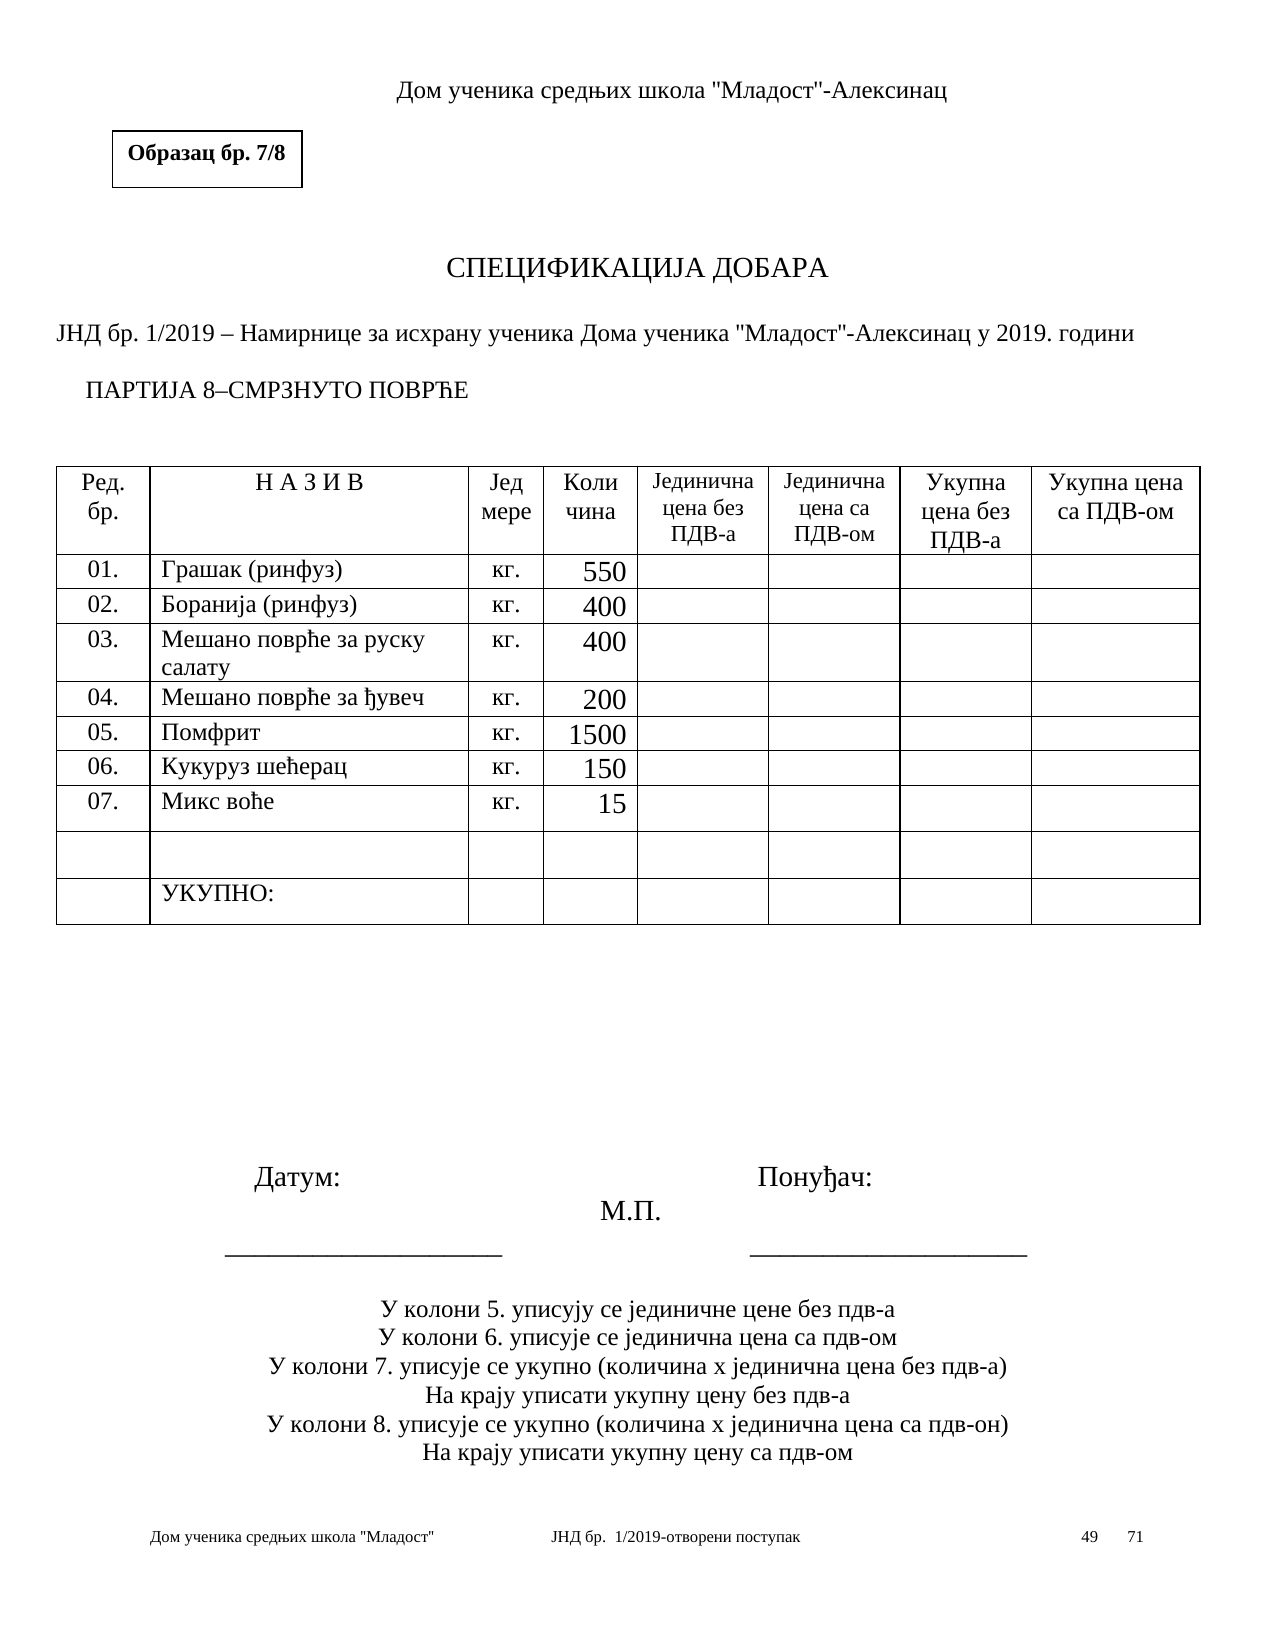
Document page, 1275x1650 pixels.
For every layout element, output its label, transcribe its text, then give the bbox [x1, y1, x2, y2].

table_cell [638, 717, 768, 750]
table_cell Мешано поврће за ђувеч [151, 682, 468, 716]
table_cell [151, 832, 468, 877]
table_cell [469, 832, 543, 877]
table_cell [1032, 624, 1199, 681]
table_cell [769, 786, 899, 831]
table_cell [469, 879, 543, 924]
table_cell [638, 589, 768, 623]
table_cell 07. [57, 786, 149, 831]
text М.П. [150, 1193, 1125, 1227]
table_cell кг. [469, 786, 543, 831]
table_cell [638, 624, 768, 681]
table_cell 02. [57, 589, 149, 623]
text На крају уписати укупну цену са пдв-ом [150, 1437, 1125, 1466]
text СПЕЦИФИКАЦИЈА ДОБАРА [150, 251, 1125, 284]
table_cell 01. [57, 555, 149, 588]
table_cell кг. [469, 555, 543, 588]
table_cell [769, 682, 899, 716]
table_cell [1032, 589, 1199, 623]
table_cell [544, 879, 637, 924]
table_cell 06. [57, 751, 149, 785]
table_header Коли чина [544, 467, 637, 553]
table_cell кг. [469, 717, 543, 750]
table_cell кг. [469, 751, 543, 785]
text У колони 5. уписују се јединичне цене без пдв-а [150, 1294, 1125, 1322]
table_cell УКУПНО: [151, 879, 468, 924]
table_cell [769, 751, 899, 785]
table_cell 400 [544, 624, 637, 681]
text ___________________ ___________________ [150, 1227, 1125, 1260]
table_cell Мешано поврће за руску салату [151, 624, 468, 681]
table_cell кг. [469, 589, 543, 623]
table_cell [1032, 555, 1199, 588]
table_cell [1032, 786, 1199, 831]
table_cell [769, 624, 899, 681]
table_cell [901, 682, 1031, 716]
table_cell [57, 879, 149, 924]
table_cell [769, 832, 899, 877]
table_header Н А З И В [151, 467, 468, 553]
table_cell [901, 589, 1031, 623]
table_cell 15 [544, 786, 637, 831]
table_header Укупна цена без ПДВ-а [901, 467, 1031, 553]
text У колони 6. уписује се јединична цена са пдв-ом [150, 1322, 1125, 1351]
table_cell [638, 751, 768, 785]
table_cell [769, 555, 899, 588]
table_header Ред. бр. [57, 467, 149, 553]
table_cell 03. [57, 624, 149, 681]
table_cell [1032, 751, 1199, 785]
table_cell Микс воће [151, 786, 468, 831]
text У колони 8. уписује се укупно (количина x јединична цена са пдв-он) [150, 1409, 1125, 1437]
table_cell кг. [469, 682, 543, 716]
text ЈНД бр. 1/2019 – Намирнице за исхрану ученика Дома ученика ''Младост''-Алексинац у 2019. години [56, 318, 1166, 346]
table_cell 400 [544, 589, 637, 623]
table_header Јединична цена без ПДВ-а [638, 467, 768, 553]
table_cell [1032, 879, 1199, 924]
table_cell [638, 832, 768, 877]
table_cell Боранија (ринфуз) [151, 589, 468, 623]
table_cell [638, 879, 768, 924]
table_cell 200 [544, 682, 637, 716]
table_cell 04. [57, 682, 149, 716]
table_cell [544, 832, 637, 877]
table_cell [638, 555, 768, 588]
table_cell [638, 682, 768, 716]
table_header Укупна цена са ПДВ-ом [1032, 467, 1199, 553]
text ПАРТИЈА 8–СМРЗНУТО ПОВРЋЕ [56, 375, 1125, 404]
table_cell [57, 832, 149, 877]
table_cell Грашак (ринфуз) [151, 555, 468, 588]
text На крају уписати укупну цену без пдв-а [150, 1380, 1125, 1409]
table_cell кг. [469, 624, 543, 681]
table_header Јед мере [469, 467, 543, 553]
table_cell 150 [544, 751, 637, 785]
table_cell 550 [544, 555, 637, 588]
table_cell [1032, 832, 1199, 877]
table_cell [901, 879, 1031, 924]
text У колони 7. уписује се укупно (количина x јединична цена без пдв-а) [150, 1351, 1125, 1380]
text Датум: Понуђач: [150, 1159, 1125, 1193]
table_cell [769, 879, 899, 924]
table_cell [638, 786, 768, 831]
table_header Јединична цена са ПДВ-ом [769, 467, 899, 553]
table_cell [901, 717, 1031, 750]
table_cell [769, 717, 899, 750]
table_cell [1032, 682, 1199, 716]
table_cell [769, 589, 899, 623]
table_cell [901, 832, 1031, 877]
table_cell Кукуруз шећерац [151, 751, 468, 785]
table_cell Помфрит [151, 717, 468, 750]
table_cell [901, 786, 1031, 831]
table_cell 1500 [544, 717, 637, 750]
table_cell [901, 555, 1031, 588]
table_cell [901, 751, 1031, 785]
table_cell [901, 624, 1031, 681]
table_cell [1032, 717, 1199, 750]
table_cell 05. [57, 717, 149, 750]
